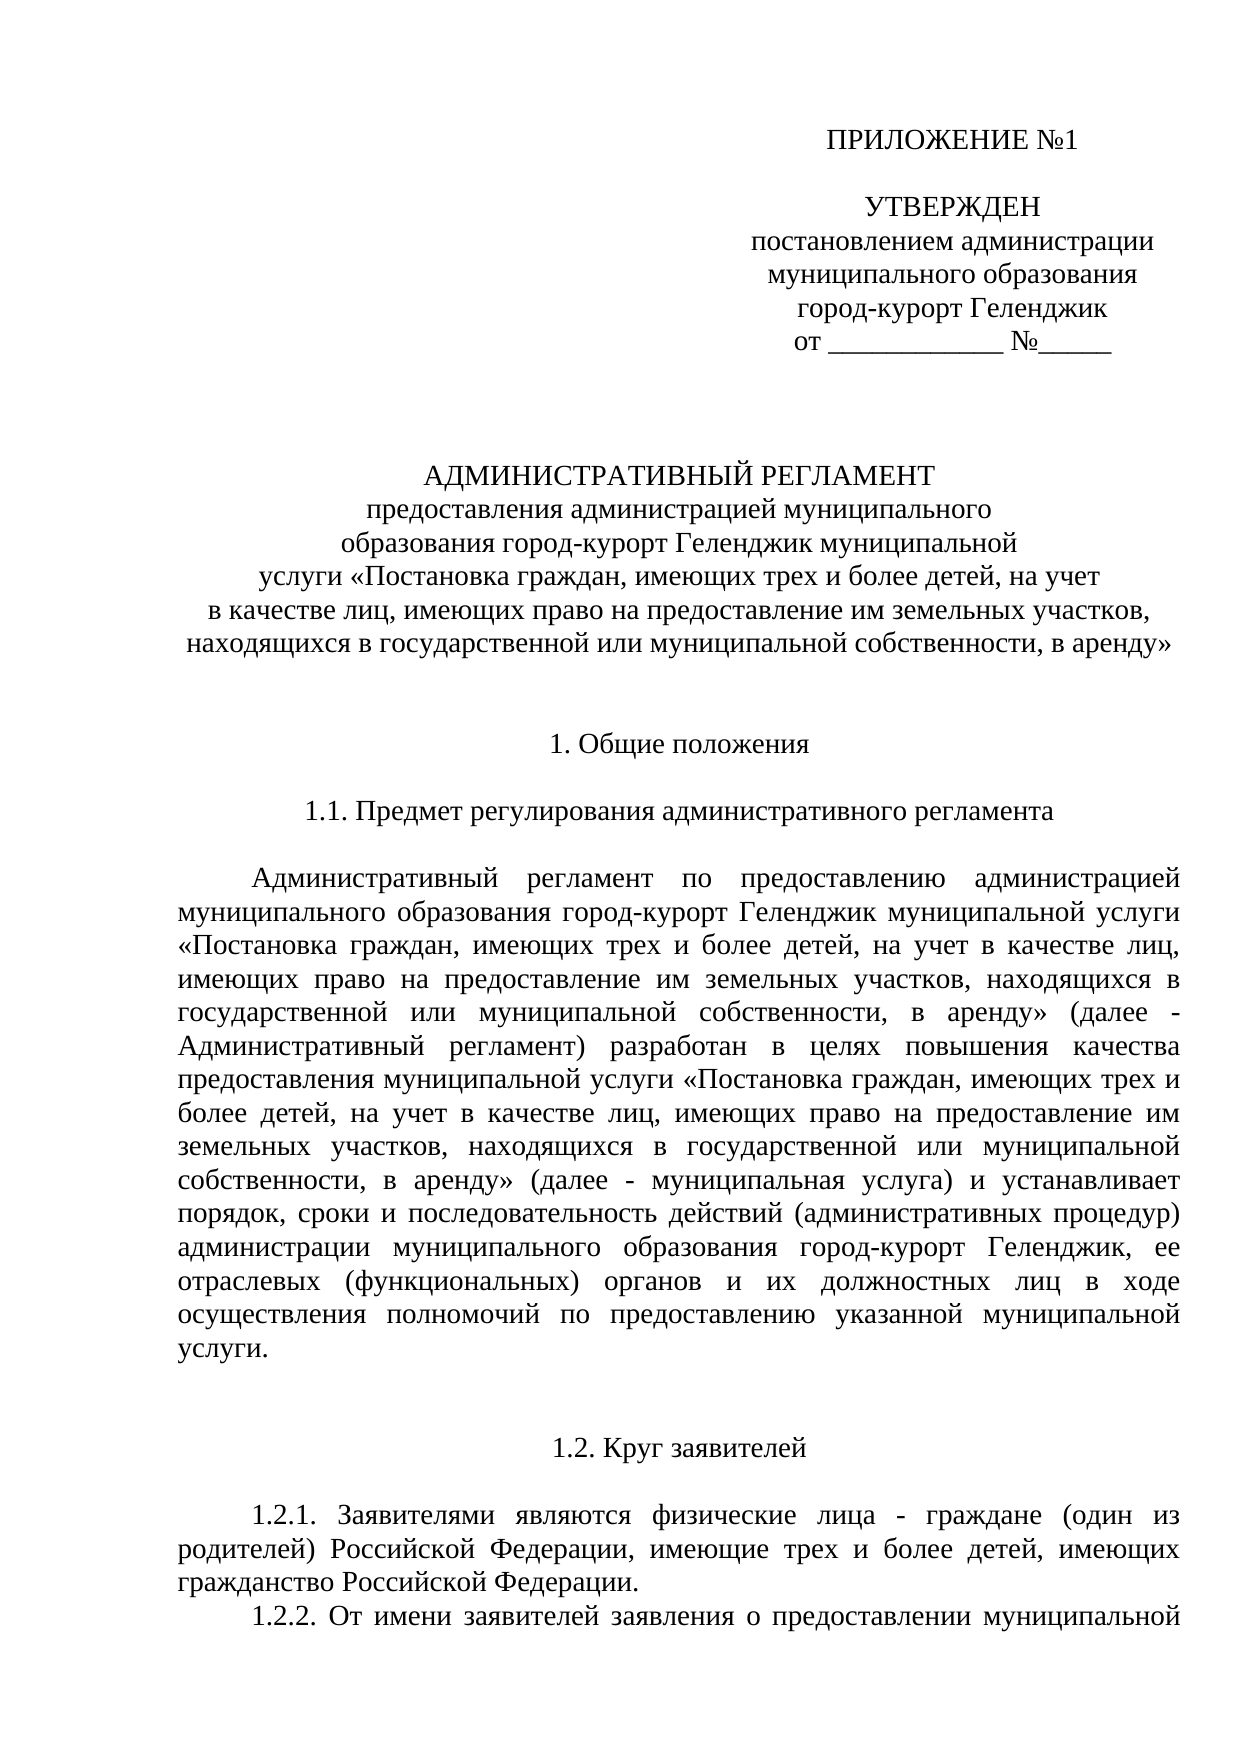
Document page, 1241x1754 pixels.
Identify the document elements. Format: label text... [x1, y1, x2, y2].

text от ____________ №_____ [723, 323, 1181, 357]
text АДМИНИСТРАТИВНЫЙ РЕГЛАМЕНТ [177, 458, 1181, 491]
text 1.2.1. Заявителями являются физические лица - граждане (один из родителей) Российской Федерации, имеющие трех и более детей, имеющих гражданство Российской Федерации. [177, 1497, 1181, 1598]
text услуги «Постановка граждан, имеющих трех и более детей, на учет [177, 558, 1181, 592]
text муниципального образования [723, 256, 1181, 290]
text Административный регламент по предоставлению администрацией муниципального образования город-курорт Геленджик муниципальной услуги «Постановка граждан, имеющих трех и более детей, на учет в качестве лиц, имеющих право на предоставление им земельных участков, находящихся в государственной или муниципальной собственности, в аренду» (далее - Административный регламент) разработан в целях повышения качества предоставления муниципальной услуги «Постановка граждан, имеющих трех и более детей, на учет в качестве лиц, имеющих право на предоставление им земельных участков, находящихся в государственной или муниципальной собственности, в аренду» (далее - муниципальная услуга) и устанавливает порядок, сроки и последовательность действий (административных процедур) администрации муниципального образования город-курорт Геленджик, ее отраслевых (функциональных) органов и их должностных лиц в ходе осуществления полномочий по предоставлению указанной муниципальной услуги. [177, 860, 1181, 1363]
text город-курорт Геленджик [723, 290, 1181, 323]
text 1.2. Круг заявителей [177, 1430, 1181, 1464]
text постановлением администрации [723, 223, 1181, 256]
text образования город-курорт Геленджик муниципальной [177, 525, 1181, 558]
text ПРИЛОЖЕНИЕ №1 [723, 122, 1181, 156]
text предоставления администрацией муниципального [177, 491, 1181, 525]
text 1. Общие положения [177, 726, 1181, 759]
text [177, 1598, 1181, 1632]
text в качестве лиц, имеющих право на предоставление им земельных участков, находящихся в государственной или муниципальной собственности, в аренду» [177, 592, 1181, 659]
text 1.1. Предмет регулирования административного регламента [177, 793, 1181, 827]
text УТВЕРЖДЕН [723, 189, 1181, 223]
